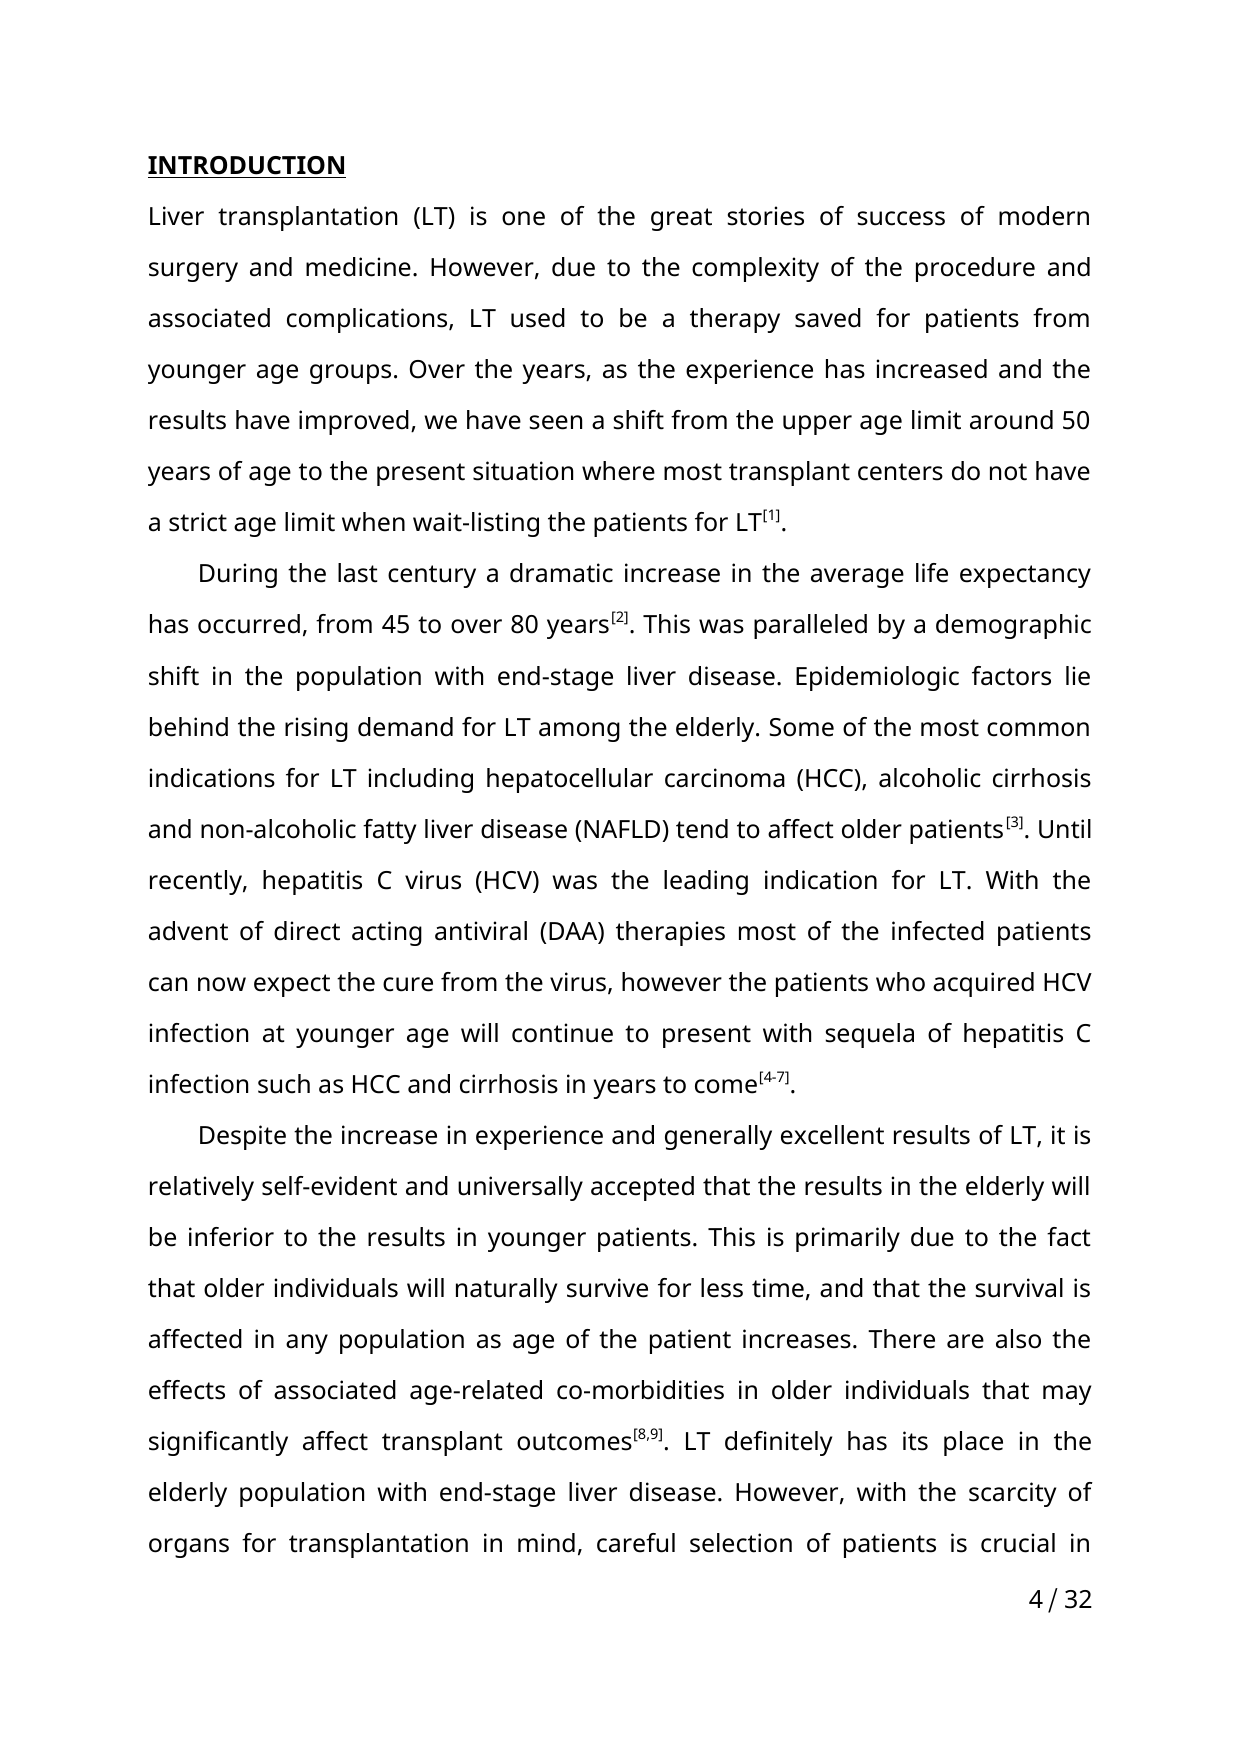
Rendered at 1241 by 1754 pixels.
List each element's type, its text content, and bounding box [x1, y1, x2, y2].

text During the last century a dramatic increase in the average life expectancy has occurred, from 45 to over 80 years[2]. This was paralleled by a demographic shift in the population with end-stage liver disease. Epidemiologic factors lie behind the rising demand for LT among the elderly. Some of the most common indications for LT including hepatocellular carcinoma (HCC), alcoholic cirrhosis and non-alcoholic fatty liver disease (NAFLD) tend to affect older patients[3]. Until recently, hepatitis C virus (HCV) was the leading indication for LT. With the advent of direct acting antiviral (DAA) therapies most of the infected patients can now expect the cure from the virus, however the patients who acquired HCV infection at younger age will continue to present with sequela of hepatitis C infection such as HCC and cirrhosis in years to come[4-7]. [148, 556, 1092, 1101]
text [148, 1117, 1092, 1560]
text Liver transplantation (LT) is one of the great stories of success of modern surgery and medicine. However, due to the complexity of the procedure and associated complications, LT used to be a therapy saved for patients from younger age groups. Over the years, as the experience has increased and the results have improved, we have seen a shift from the upper age limit around 50 years of age to the present situation where most transplant centers do not have a strict age limit when wait-listing the patients for LT[1]. [148, 199, 1092, 539]
text INTRODUCTION [148, 148, 1092, 182]
